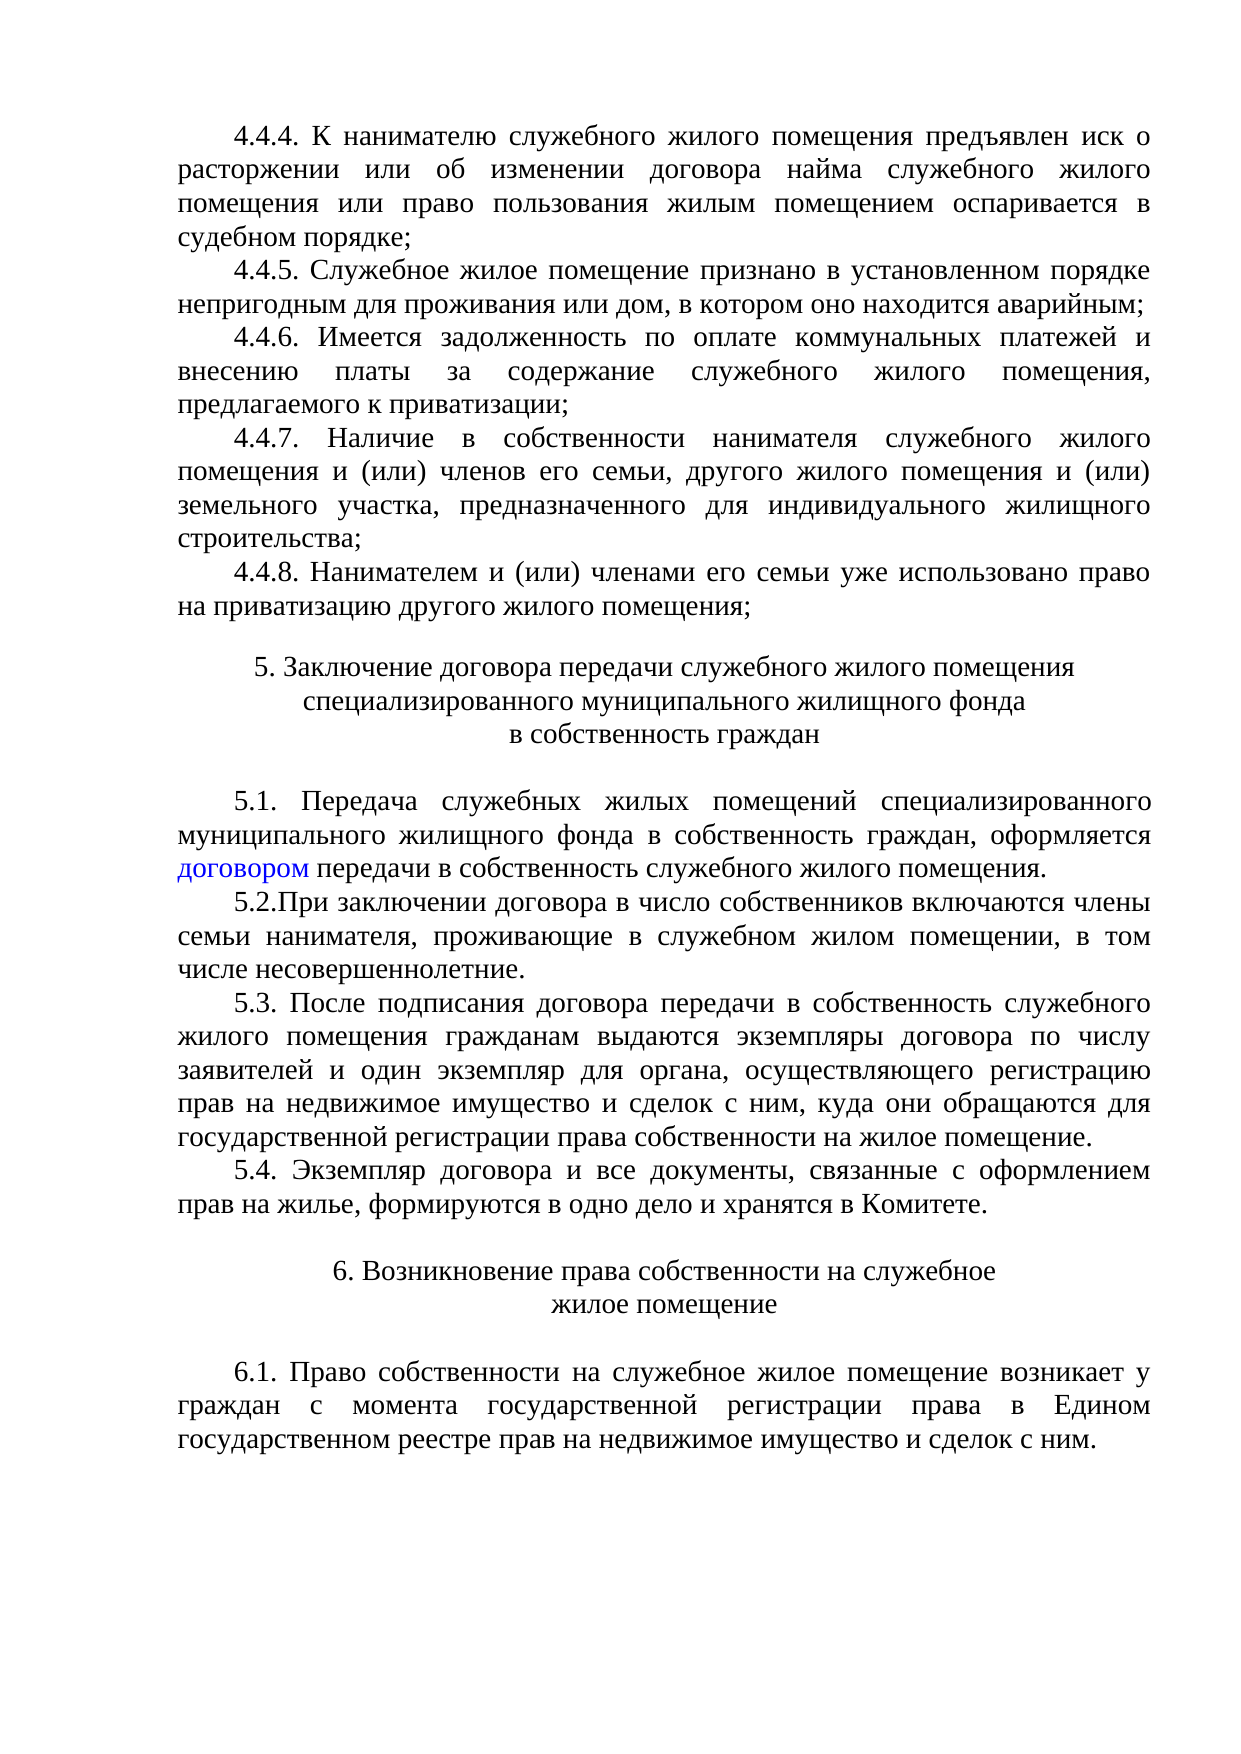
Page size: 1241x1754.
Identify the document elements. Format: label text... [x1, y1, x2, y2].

text 5.3. После подписания договора передачи в собственность служебного жилого помещения гражданам выдаются экземпляры договора по числу заявителей и один экземпляр для органа, осуществляющего регистрацию прав на недвижимое имущество и сделок с ним, куда они обращаются для государственной регистрации права собственности на жилое помещение. [177, 985, 1152, 1152]
text 5.4. Экземпляр договора и все документы, связанные с оформлением прав на жилье, формируются в одно дело и хранятся в Комитете. [177, 1152, 1152, 1219]
text 4.4.6. Имеется задолженность по оплате коммунальных платежей и внесению платы за содержание служебного жилого помещения, предлагаемого к приватизации; [177, 319, 1152, 420]
text 6.1. Право собственности на служебное жилое помещение возникает у граждан с момента государственной регистрации права в Едином государственном реестре прав на недвижимое имущество и сделок с ним. [177, 1354, 1152, 1454]
text 4.4.8. Нанимателем и (или) членами его семьи уже использовано право на приватизацию другого жилого помещения; [177, 554, 1152, 621]
text 4.4.4. К нанимателю служебного жилого помещения предъявлен иск о расторжении или об изменении договора найма служебного жилого помещения или право пользования жилым помещением оспаривается в судебном порядке; [177, 118, 1152, 252]
text 6. Возникновение права собственности на служебное [177, 1253, 1152, 1287]
text 5. Заключение договора передачи служебного жилого помещения специализированного муниципального жилищного фонда [177, 649, 1152, 716]
text 5.2.При заключении договора в число собственников включаются члены семьи нанимателя, проживающие в служебном жилом помещении, в том числе несовершеннолетние. [177, 884, 1152, 985]
text 5.1. Передача служебных жилых помещений специализированного муниципального жилищного фонда в собственность граждан, оформляется договором передачи в собственность служебного жилого помещения. [177, 783, 1152, 884]
text 4.4.7. Наличие в собственности нанимателя служебного жилого помещения и (или) членов его семьи, другого жилого помещения и (или) земельного участка, предназначенного для индивидуального жилищного строительства; [177, 420, 1152, 554]
text 4.4.5. Служебное жилое помещение признано в установленном порядке непригодным для проживания или дом, в котором оно находится аварийным; [177, 252, 1152, 319]
text в собственность граждан [177, 716, 1152, 750]
text жилое помещение [177, 1287, 1152, 1320]
